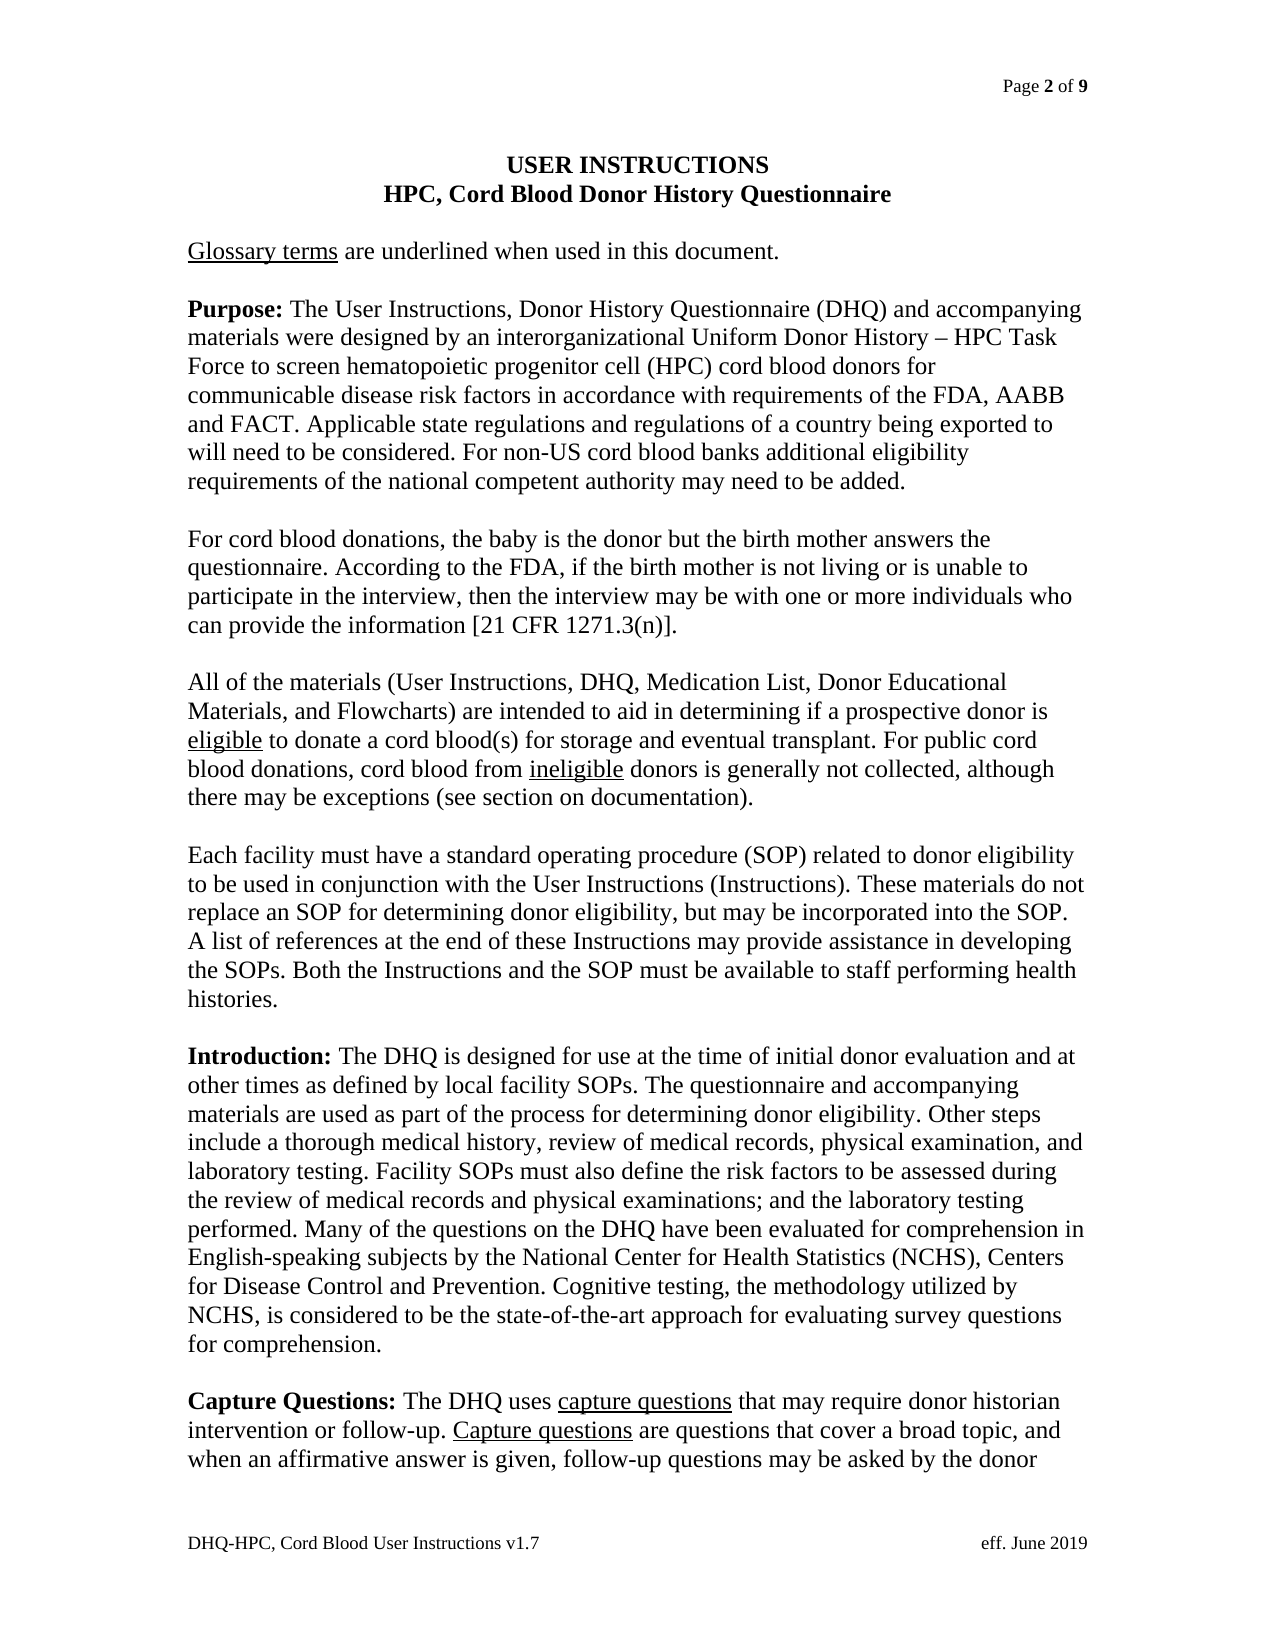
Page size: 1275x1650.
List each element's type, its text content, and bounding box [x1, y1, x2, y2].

text Each facility must have a standard operating procedure (SOP) related to donor eligibility to be used in conjunction with the User Instructions (Instructions). These materials do not replace an SOP for determining donor eligibility, but may be incorporated into the SOP. A list of references at the end of these Instructions may provide assistance in developing the SOPs. Both the Instructions and the SOP must be available to staff performing health histories. [187, 840, 1087, 1012]
text Glossary terms are underlined when used in this document. [187, 236, 1087, 265]
text Introduction: The DHQ is designed for use at the time of initial donor evaluation and at other times as defined by local facility SOPs. The questionnaire and accompanying materials are used as part of the process for determining donor eligibility. Other steps include a thorough medical history, review of medical records, physical examination, and laboratory testing. Facility SOPs must also define the risk factors to be assessed during the review of medical records and physical examinations; and the laboratory testing performed. Many of the questions on the DHQ have been evaluated for comprehension in English-speaking subjects by the National Center for Health Statistics (NCHS), Centers for Disease Control and Prevention. Cognitive testing, the methodology utilized by NCHS, is considered to be the state-of-the-art approach for evaluating survey questions for comprehension. [187, 1041, 1087, 1357]
text All of the materials (User Instructions, DHQ, Medication List, Donor Educational Materials, and Flowcharts) are intended to aid in determining if a prospective donor is eligible to donate a cord blood(s) for storage and eventual transplant. For public cord blood donations, cord blood from ineligible donors is generally not collected, although there may be exceptions (see section on documentation). [187, 667, 1087, 811]
title USER INSTRUCTIONS [187, 150, 1087, 179]
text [187, 1386, 1087, 1472]
title HPC, Cord Blood Donor History Questionnaire [187, 179, 1087, 207]
text For cord blood donations, the baby is the donor but the birth mother answers the questionnaire. According to the FDA, if the birth mother is not living or is unable to participate in the interview, then the interview may be with one or more individuals who can provide the information [21 CFR 1271.3(n)]. [187, 524, 1087, 639]
text Purpose: The User Instructions, Donor History Questionnaire (DHQ) and accompanying materials were designed by an interorganizational Uniform Donor History – HPC Task Force to screen hematopoietic progenitor cell (HPC) cord blood donors for communicable disease risk factors in accordance with requirements of the FDA, AABB and FACT. Applicable state regulations and regulations of a country being exported to will need to be considered. For non-US cord blood banks additional eligibility requirements of the national competent authority may need to be added. [187, 294, 1087, 495]
